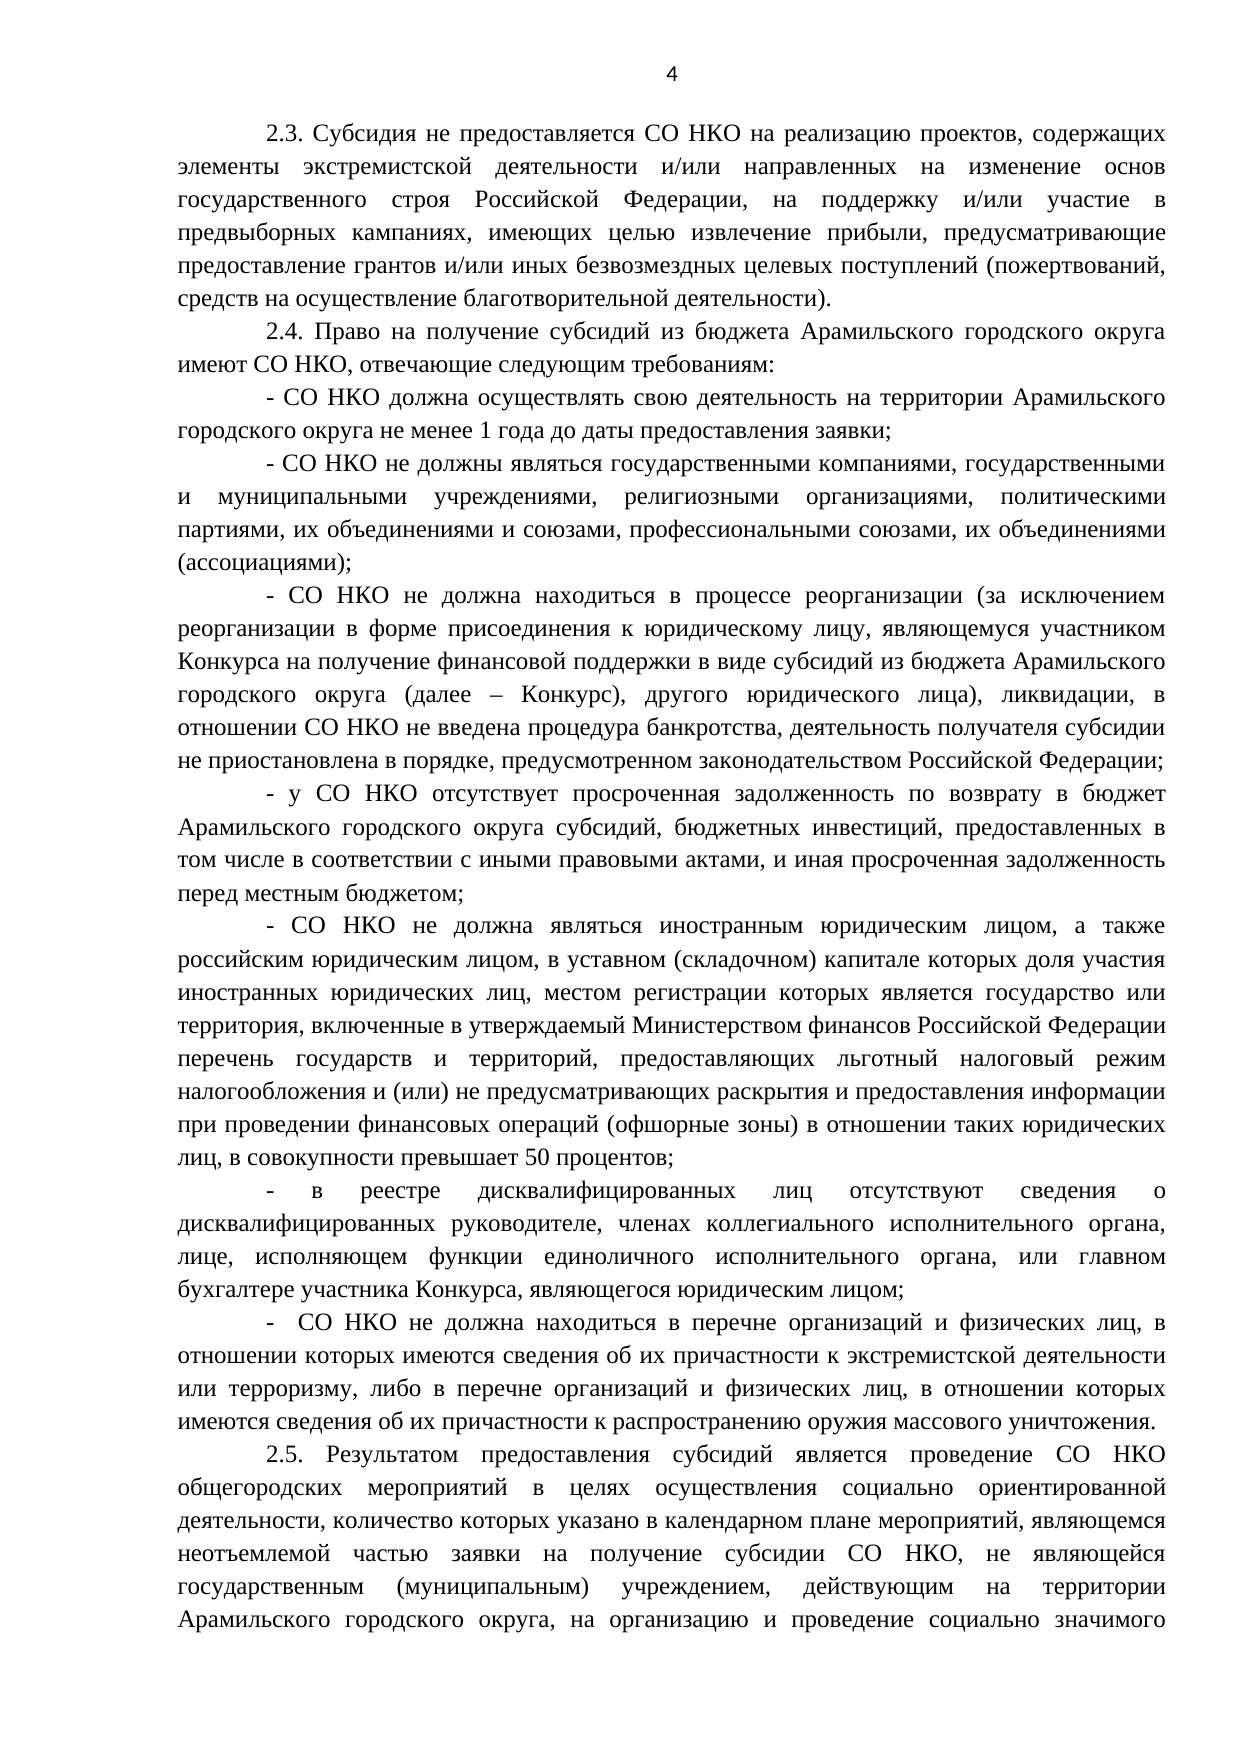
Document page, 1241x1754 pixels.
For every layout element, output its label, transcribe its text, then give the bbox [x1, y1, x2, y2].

text - СО НКО должна осуществлять свою деятельность на территории Арамильского городского округа не менее 1 года до даты предоставления заявки; [177, 382, 1167, 444]
text - СО НКО не должна находиться в перечне организаций и физических лиц, в отношении которых имеются сведения об их причастности к экстремистской деятельности или терроризму, либо в перечне организаций и физических лиц, в отношении которых имеются сведения об их причастности к распространению оружия массового уничтожения. [177, 1307, 1167, 1435]
text 2.3. Субсидия не предоставляется СО НКО на реализацию проектов, содержащих элементы экстремистской деятельности и/или направленных на изменение основ государственного строя Российской Федерации, на поддержку и/или участие в предвыборных кампаниях, имеющих целью извлечение прибыли, предусматривающие предоставление грантов и/или иных безвозмездных целевых поступлений (пожертвований, средств на осуществление благотворительной деятельности). [177, 118, 1167, 312]
text - у СО НКО отсутствует просроченная задолженность по возврату в бюджет Арамильского городского округа субсидий, бюджетных инвестиций, предоставленных в том числе в соответствии с иными правовыми актами, и иная просроченная задолженность перед местным бюджетом; [177, 778, 1167, 906]
text - в реестре дисквалифицированных лиц отсутствуют сведения о дисквалифицированных руководителе, членах коллегиального исполнительного органа, лице, исполняющем функции единоличного исполнительного органа, или главном бухгалтере участника Конкурса, являющегося юридическим лицом; [177, 1175, 1167, 1303]
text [177, 1439, 1167, 1633]
text 2.4. Право на получение субсидий из бюджета Арамильского городского округа имеют СО НКО, отвечающие следующим требованиям: [177, 316, 1167, 378]
text - СО НКО не должна находиться в процессе реорганизации (за исключением реорганизации в форме присоединения к юридическому лицу, являющемуся участником Конкурса на получение финансовой поддержки в виде субсидий из бюджета Арамильского городского округа (далее – Конкурс), другого юридического лица), ликвидации, в отношении СО НКО не введена процедура банкротства, деятельность получателя субсидии не приостановлена в порядке, предусмотренном законодательством Российской Федерации; [177, 580, 1167, 774]
text - СО НКО не должна являться иностранным юридическим лицом, а также российским юридическим лицом, в уставном (складочном) капитале которых доля участия иностранных юридических лиц, местом регистрации которых является государство или территория, включенные в утверждаемый Министерством финансов Российской Федерации перечень государств и территорий, предоставляющих льготный налоговый режим налогообложения и (или) не предусматривающих раскрытия и предоставления информации при проведении финансовых операций (офшорные зоны) в отношении таких юридических лиц, в совокупности превышает 50 процентов; [177, 911, 1167, 1171]
text - СО НКО не должны являться государственными компаниями, государственными и муниципальными учреждениями, религиозными организациями, политическими партиями, их объединениями и союзами, профессиональными союзами, их объединениями (ассоциациями); [177, 448, 1167, 576]
